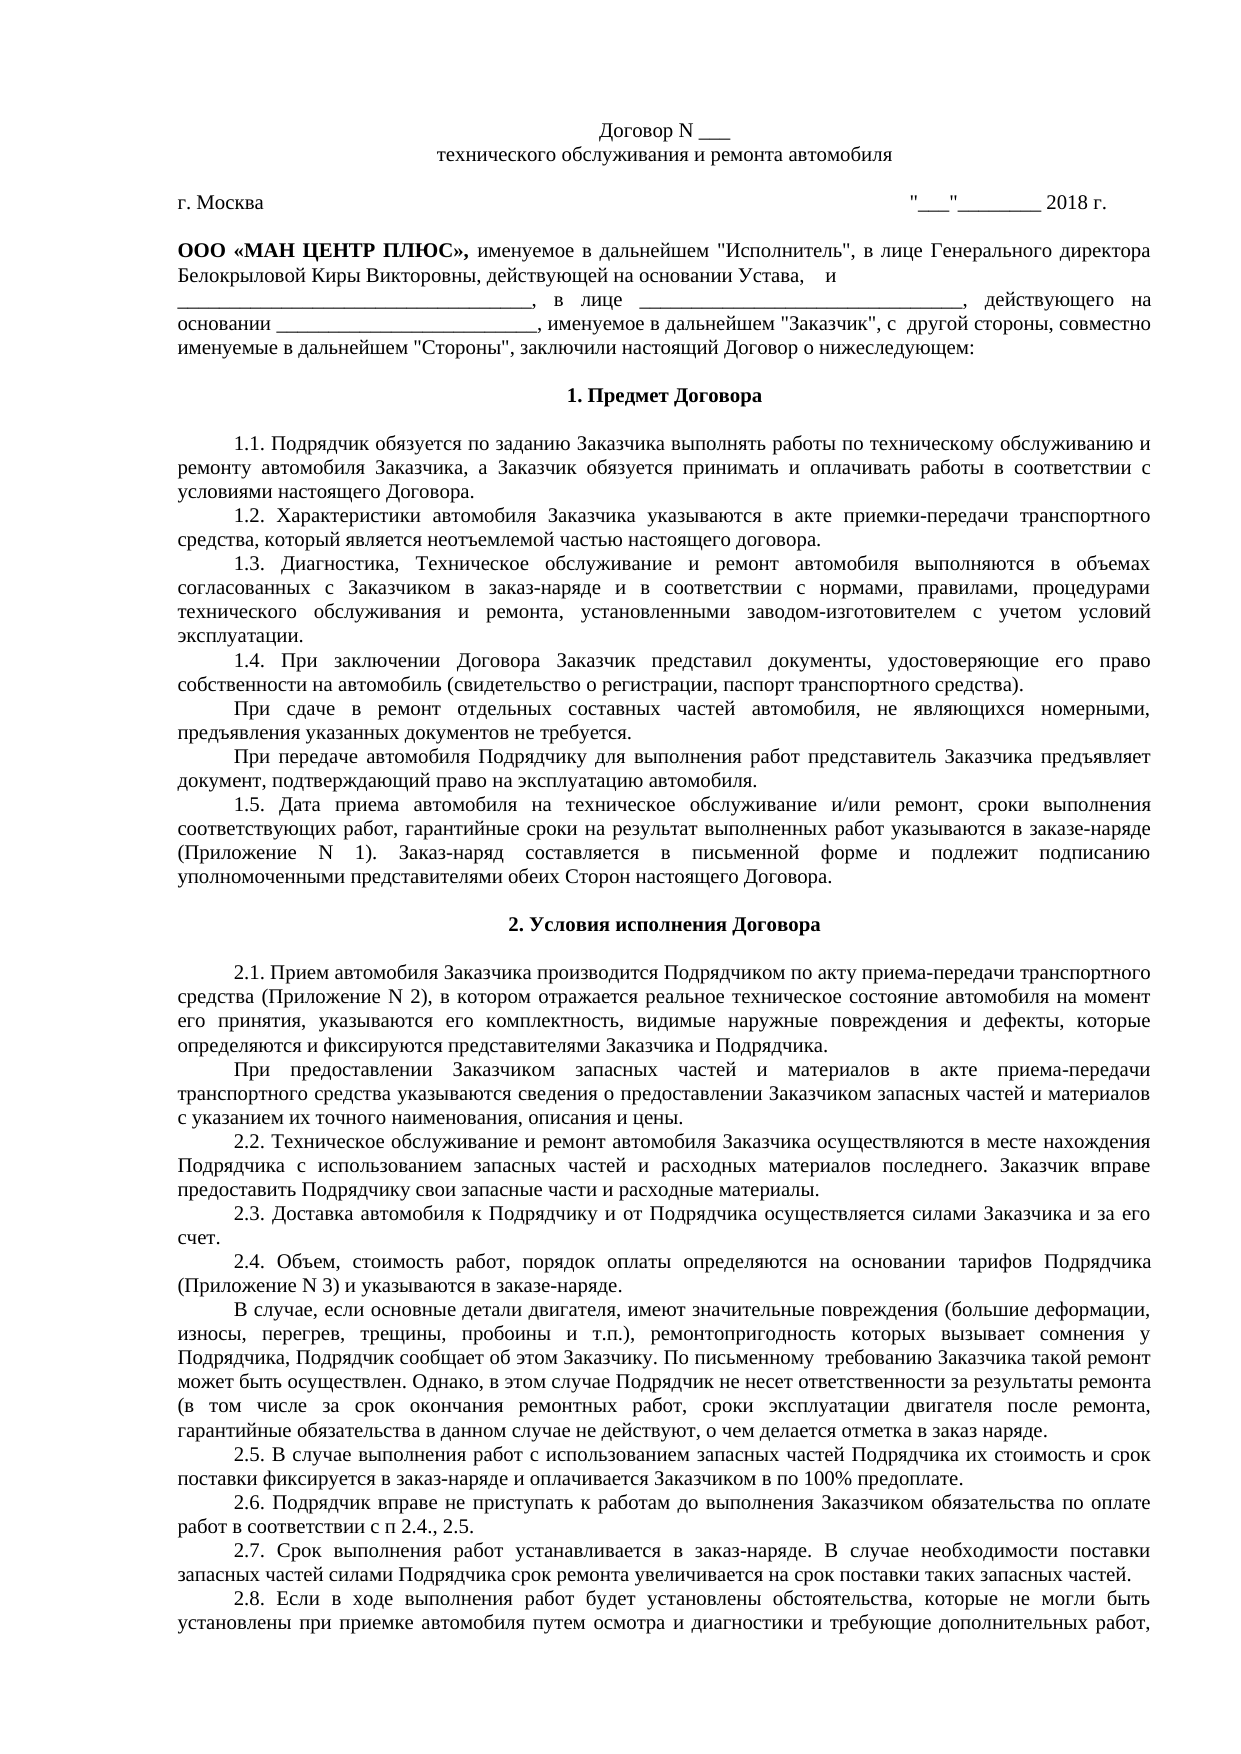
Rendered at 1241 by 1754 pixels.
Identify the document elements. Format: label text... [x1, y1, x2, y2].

text В случае, если основные детали двигателя, имеют значительные повреждения (большие деформации, износы, перегрев, трещины, пробоины и т.п.), ремонтопригодность которых вызывает сомнения у Подрядчика, Подрядчик сообщает об этом Заказчику. По письменному требованию Заказчика такой ремонт может быть осуществлен. Однако, в этом случае Подрядчик не несет ответственности за результаты ремонта (в том числе за срок окончания ремонтных работ, сроки эксплуатации двигателя после ремонта, гарантийные обязательства в данном случае не действуют, о чем делается отметка в заказ наряде. [177, 1297, 1152, 1442]
text г. Москва "___"________ 2018 г. [177, 190, 1152, 214]
title Договор N ___ [177, 118, 1152, 142]
text 2.2. Техническое обслуживание и ремонт автомобиля Заказчика осуществляются в месте нахождения Подрядчика с использованием запасных частей и расходных материалов последнего. Заказчик вправе предоставить Подрядчику свои запасные части и расходные материалы. [177, 1129, 1152, 1201]
text При передаче автомобиля Подрядчику для выполнения работ представитель Заказчика предъявляет документ, подтверждающий право на эксплуатацию автомобиля. [177, 744, 1152, 792]
text 2.4. Объем, стоимость работ, порядок оплаты определяются на основании тарифов Подрядчика (Приложение N 3) и указываются в заказе-наряде. [177, 1249, 1152, 1297]
text 2.6. Подрядчик вправе не приступать к работам до выполнения Заказчиком обязательства по оплате работ в соответствии с п 2.4., 2.5. [177, 1490, 1152, 1538]
text 1.4. При заключении Договора Заказчик представил документы, удостоверяющие его право собственности на автомобиль (свидетельство о регистрации, паспорт транспортного средства). [177, 647, 1152, 696]
text 2.1. Прием автомобиля Заказчика производится Подрядчиком по акту приема-передачи транспортного средства (Приложение N 2), в котором отражается реальное техническое состояние автомобиля на момент его принятия, указываются его комплектность, видимые наружные повреждения и дефекты, которые определяются и фиксируются представителями Заказчика и Подрядчика. [177, 960, 1152, 1057]
text 1. Предмет Договора [177, 383, 1152, 407]
text 1.2. Характеристики автомобиля Заказчика указываются в акте приемки-передачи транспортного средства, который является неотъемлемой частью настоящего договора. [177, 503, 1152, 551]
text 1.5. Дата приема автомобиля на техническое обслуживание и/или ремонт, сроки выполнения соответствующих работ, гарантийные сроки на результат выполненных работ указываются в заказе-наряде (Приложение N 1). Заказ-наряд составляется в письменной форме и подлежит подписанию уполномоченными представителями обеих Сторон настоящего Договора. [177, 792, 1152, 888]
text ООО «МАН ЦЕНТР ПЛЮС», именуемое в дальнейшем "Исполнитель", в лице Генерального директора Белокрыловой Киры Викторовны, действующей на основании Устава, и [177, 238, 1152, 287]
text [177, 1586, 1152, 1634]
text 1.3. Диагностика, Техническое обслуживание и ремонт автомобиля выполняются в объемах согласованных с Заказчиком в заказ-наряде и в соответствии с нормами, правилами, процедурами технического обслуживания и ремонта, установленными заводом-изготовителем с учетом условий эксплуатации. [177, 551, 1152, 647]
text технического обслуживания и ремонта автомобиля [177, 142, 1152, 166]
text 2.5. В случае выполнения работ с использованием запасных частей Подрядчика их стоимость и срок поставки фиксируется в заказ-наряде и оплачивается Заказчиком в по 100% предоплате. [177, 1442, 1152, 1490]
text При сдаче в ремонт отдельных составных частей автомобиля, не являющихся номерными, предъявления указанных документов не требуется. [177, 696, 1152, 744]
text 1.1. Подрядчик обязуется по заданию Заказчика выполнять работы по техническому обслуживанию и ремонту автомобиля Заказчика, а Заказчик обязуется принимать и оплачивать работы в соответствии с условиями настоящего Договора. [177, 431, 1152, 503]
text __________________________________, в лице _______________________________, действующего на основании _________________________, именуемое в дальнейшем "Заказчик", с другой стороны, совместно именуемые в дальнейшем "Стороны", заключили настоящий Договор о нижеследующем: [177, 287, 1152, 359]
text 2.3. Доставка автомобиля к Подрядчику и от Подрядчика осуществляется силами Заказчика и за его счет. [177, 1201, 1152, 1249]
text 2.7. Срок выполнения работ устанавливается в заказ-наряде. В случае необходимости поставки запасных частей силами Подрядчика срок ремонта увеличивается на срок поставки таких запасных частей. [177, 1538, 1152, 1586]
text 2. Условия исполнения Договора [177, 912, 1152, 936]
text При предоставлении Заказчиком запасных частей и материалов в акте приема-передачи транспортного средства указываются сведения о предоставлении Заказчиком запасных частей и материалов с указанием их точного наименования, описания и цены. [177, 1057, 1152, 1129]
